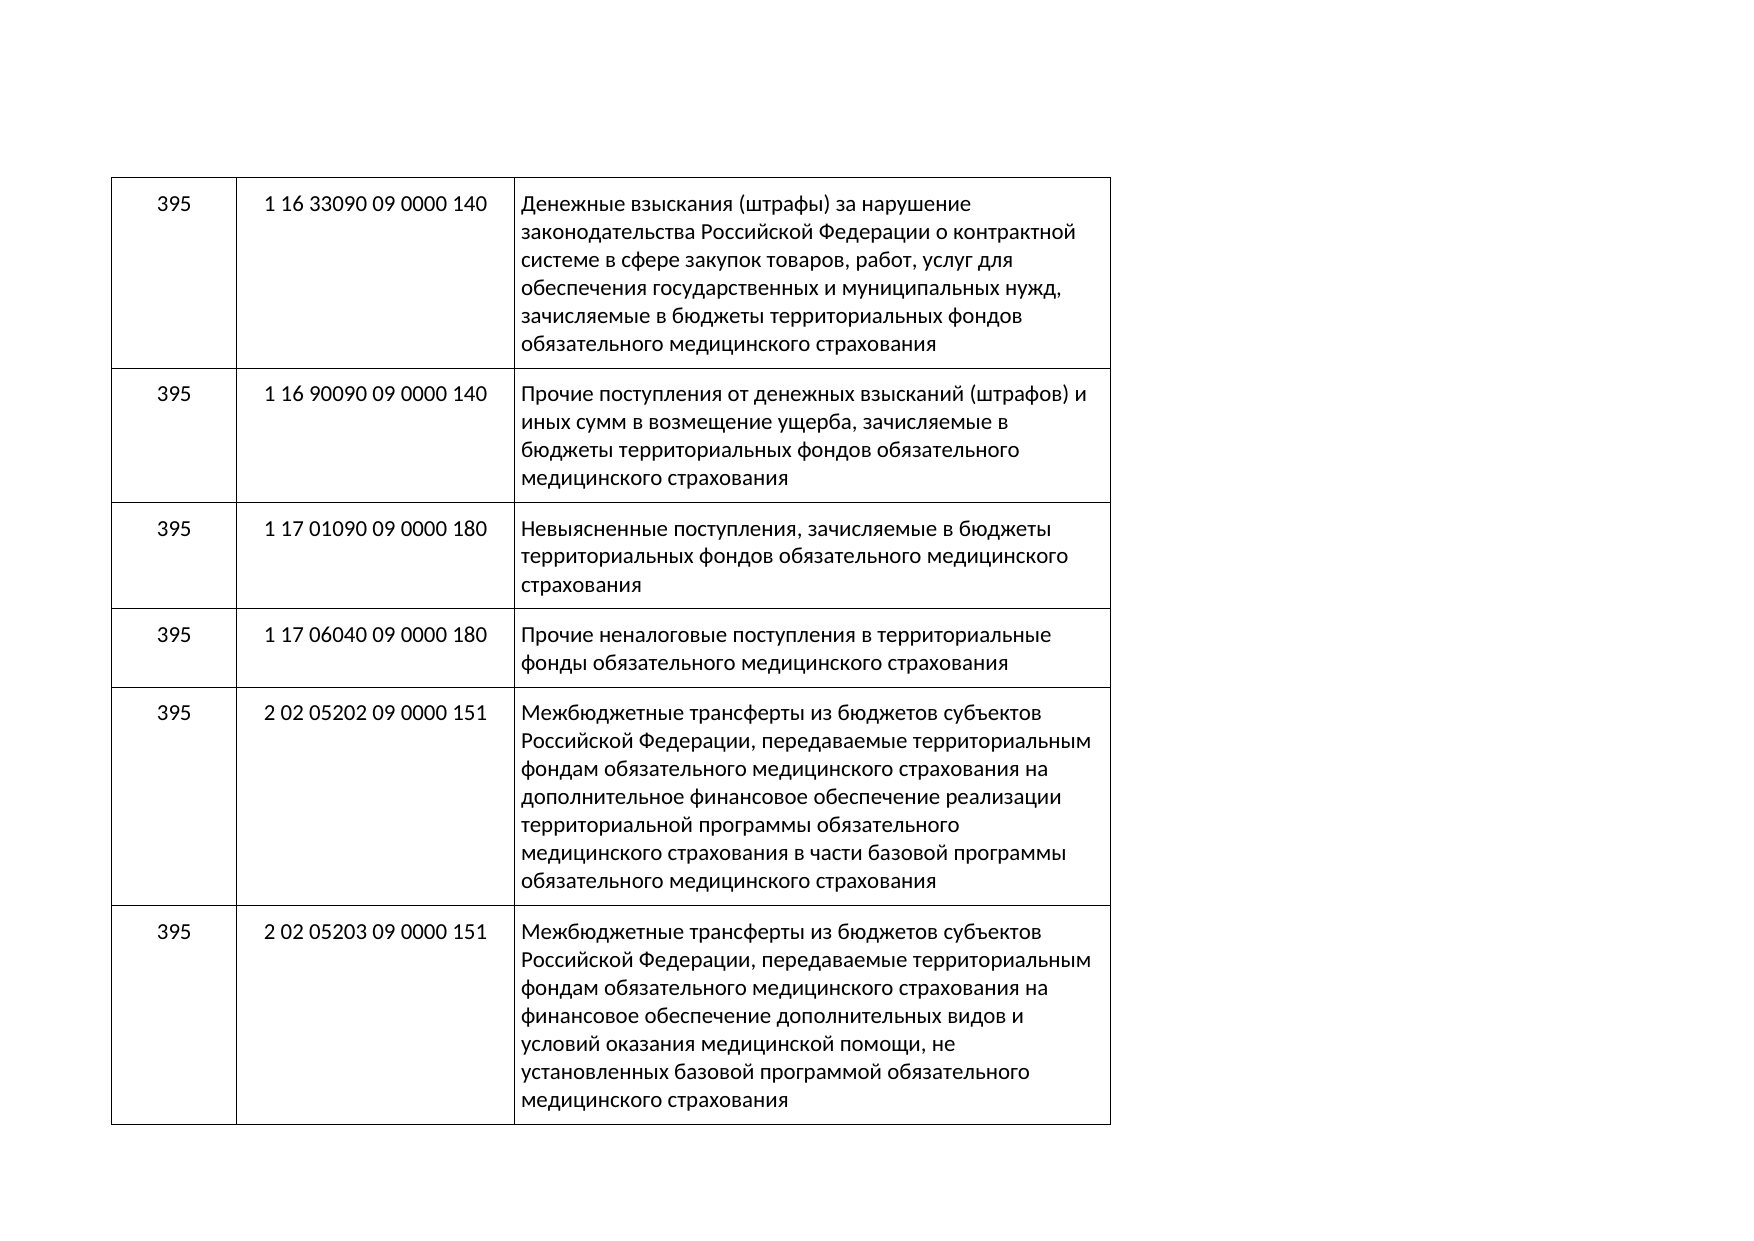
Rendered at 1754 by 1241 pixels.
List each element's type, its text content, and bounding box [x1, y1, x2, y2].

table_cell 395 [112, 178, 236, 368]
table_cell Межбюджетные трансферты из бюджетов субъектов Российской Федерации, передаваемые территориальным фондам обязательного медицинского страхования на финансовое обеспечение дополнительных видов и условий оказания медицинской помощи, не установленных базовой программой обязательного медицинского страхования [515, 906, 1110, 1123]
table_cell 395 [112, 906, 236, 1123]
table_cell 2 02 05203 09 0000 151 [237, 906, 514, 1123]
table_cell 2 02 05202 09 0000 151 [237, 688, 514, 905]
table_cell 1 17 01090 09 0000 180 [237, 503, 514, 608]
table_cell Межбюджетные трансферты из бюджетов субъектов Российской Федерации, передаваемые территориальным фондам обязательного медицинского страхования на дополнительное финансовое обеспечение реализации территориальной программы обязательного медицинского страхования в части базовой программы обязательного медицинского страхования [515, 688, 1110, 905]
table_cell 395 [112, 688, 236, 905]
table_cell Денежные взыскания (штрафы) за нарушение законодательства Российской Федерации о контрактной системе в сфере закупок товаров, работ, услуг для обеспечения государственных и муниципальных нужд, зачисляемые в бюджеты территориальных фондов обязательного медицинского страхования [515, 178, 1110, 368]
table_cell Прочие неналоговые поступления в территориальные фонды обязательного медицинского страхования [515, 609, 1110, 687]
table_cell Прочие поступления от денежных взысканий (штрафов) и иных сумм в возмещение ущерба, зачисляемые в бюджеты территориальных фондов обязательного медицинского страхования [515, 369, 1110, 502]
table_cell 1 16 90090 09 0000 140 [237, 369, 514, 502]
table_cell Невыясненные поступления, зачисляемые в бюджеты территориальных фондов обязательного медицинского страхования [515, 503, 1110, 608]
table_cell 395 [112, 609, 236, 687]
table_cell 1 16 33090 09 0000 140 [237, 178, 514, 368]
table_cell 1 17 06040 09 0000 180 [237, 609, 514, 687]
table_cell 395 [112, 369, 236, 502]
table_cell 395 [112, 503, 236, 608]
